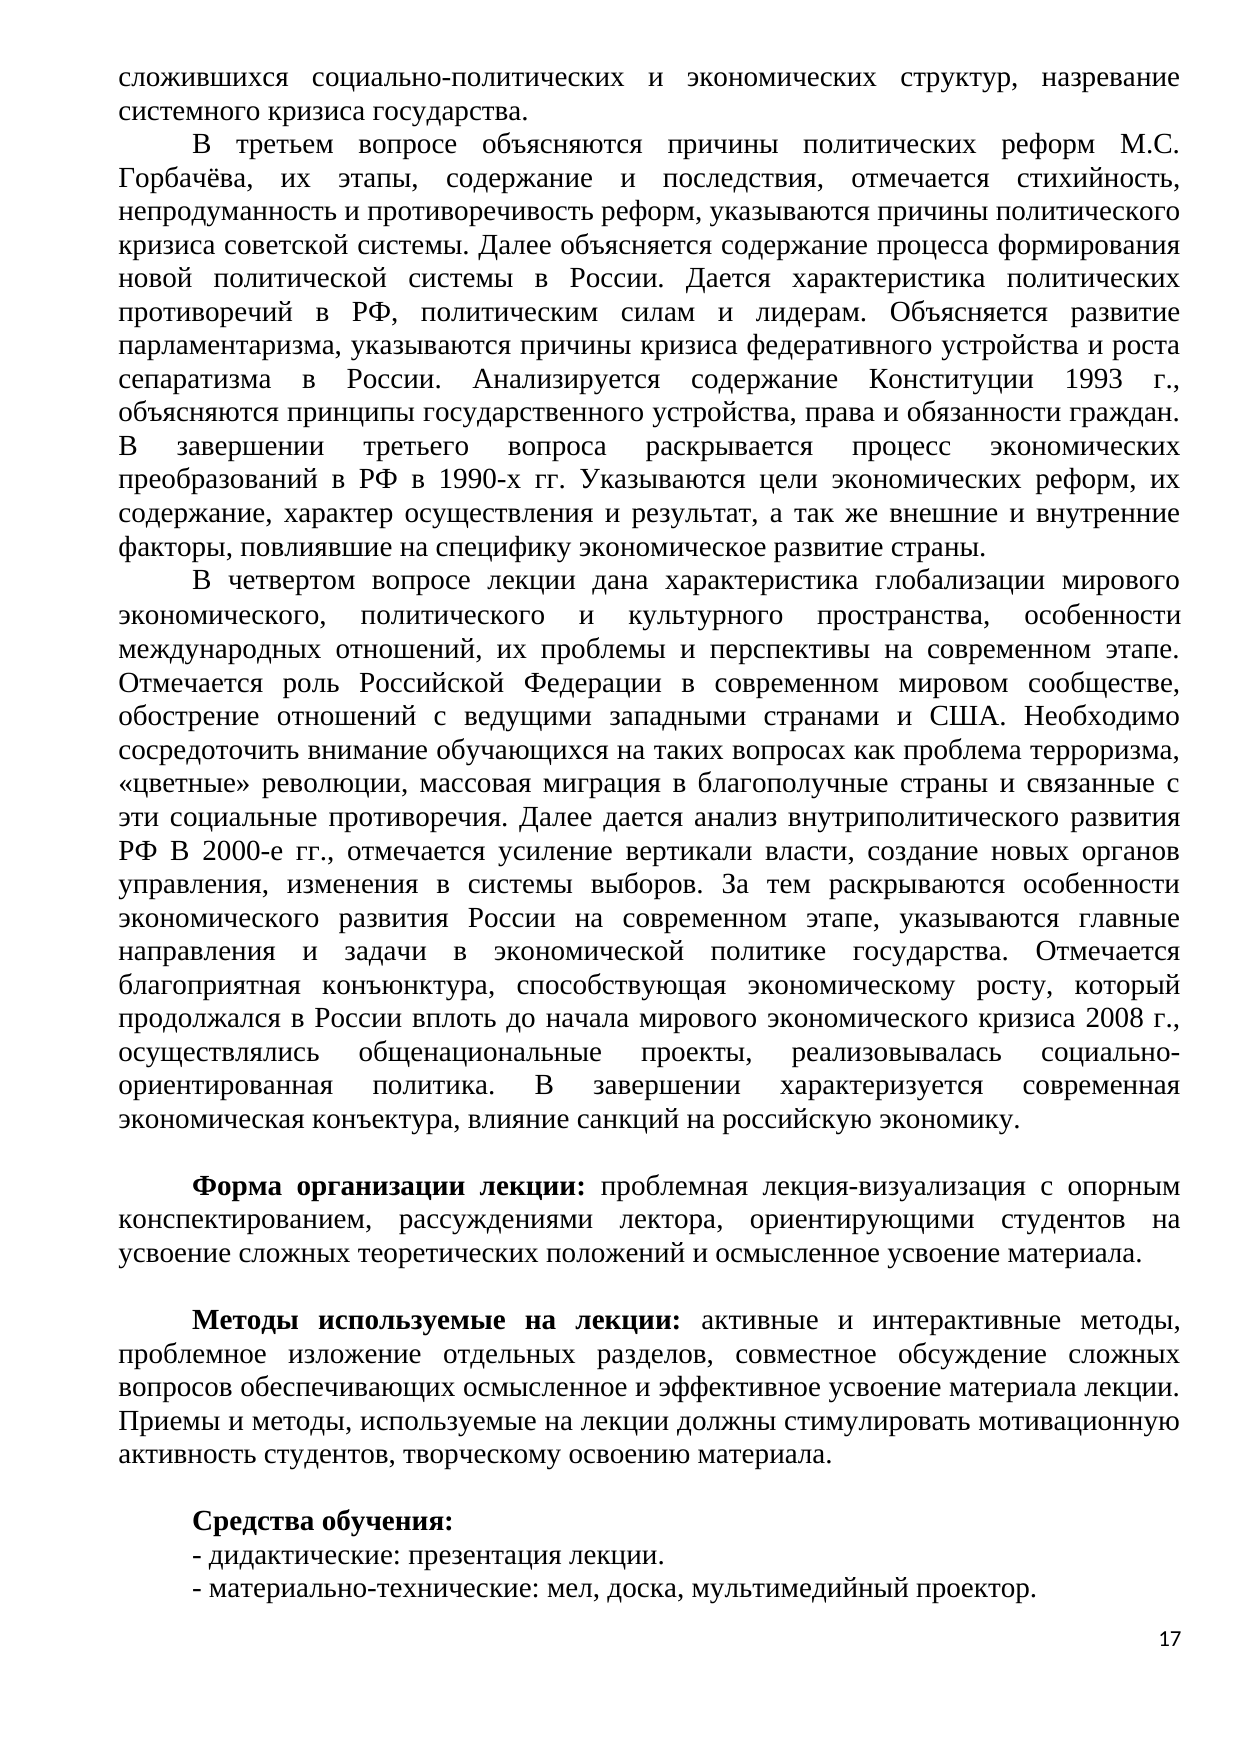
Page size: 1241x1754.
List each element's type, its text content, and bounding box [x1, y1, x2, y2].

text В четвертом вопросе лекции дана характеристика глобализации мирового экономического, политического и культурного пространства, особенности международных отношений, их проблемы и перспективы на современном этапе. Отмечается роль Российской Федерации в современном мировом сообществе, обострение отношений с ведущими западными странами и США. Необходимо сосредоточить внимание обучающихся на таких вопросах как проблема терроризма, «цветные» революции, массовая миграция в благополучные страны и связанные с эти социальные противоречия. Далее дается анализ внутриполитического развития РФ В 2000-е гг., отмечается усиление вертикали власти, создание новых органов управления, изменения в системы выборов. За тем раскрываются особенности экономического развития России на современном этапе, указываются главные направления и задачи в экономической политике государства. Отмечается благоприятная конъюнктура, способствующая экономическому росту, который продолжался в России вплоть до начала мирового экономического кризиса 2008 г., осуществлялись общенациональные проекты, реализовывалась социально-ориентированная политика. В завершении характеризуется современная экономическая конъектура, влияние санкций на российскую экономику. [118, 562, 1181, 1134]
text Средства обучения: [118, 1503, 1181, 1537]
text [118, 59, 1181, 126]
text - дидактические: презентация лекции. [118, 1537, 1181, 1571]
text Методы используемые на лекции: активные и интерактивные методы, проблемное изложение отдельных разделов, совместное обсуждение сложных вопросов обеспечивающих осмысленное и эффективное усвоение материала лекции. Приемы и методы, используемые на лекции должны стимулировать мотивационную активность студентов, творческому освоению материала. [118, 1302, 1181, 1470]
text Форма организации лекции: проблемная лекция-визуализация с опорным конспектированием, рассуждениями лектора, ориентирующими студентов на усвоение сложных теоретических положений и осмысленное усвоение материала. [118, 1168, 1181, 1269]
text - материально-технические: мел, доска, мультимедийный проектор. [118, 1571, 1181, 1604]
text В третьем вопросе объясняются причины политических реформ М.С. Горбачёва, их этапы, содержание и последствия, отмечается стихийность, непродуманность и противоречивость реформ, указываются причины политического кризиса советской системы. Далее объясняется содержание процесса формирования новой политической системы в России. Дается характеристика политических противоречий в РФ, политическим силам и лидерам. Объясняется развитие парламентаризма, указываются причины кризиса федеративного устройства и роста сепаратизма в России. Анализируется содержание Конституции 1993 г., объясняются принципы государственного устройства, права и обязанности граждан. В завершении третьего вопроса раскрывается процесс экономических преобразований в РФ в 1990-х гг. Указываются цели экономических реформ, их содержание, характер осуществления и результат, а так же внешние и внутренние факторы, повлиявшие на специфику экономическое развитие страны. [118, 126, 1181, 562]
